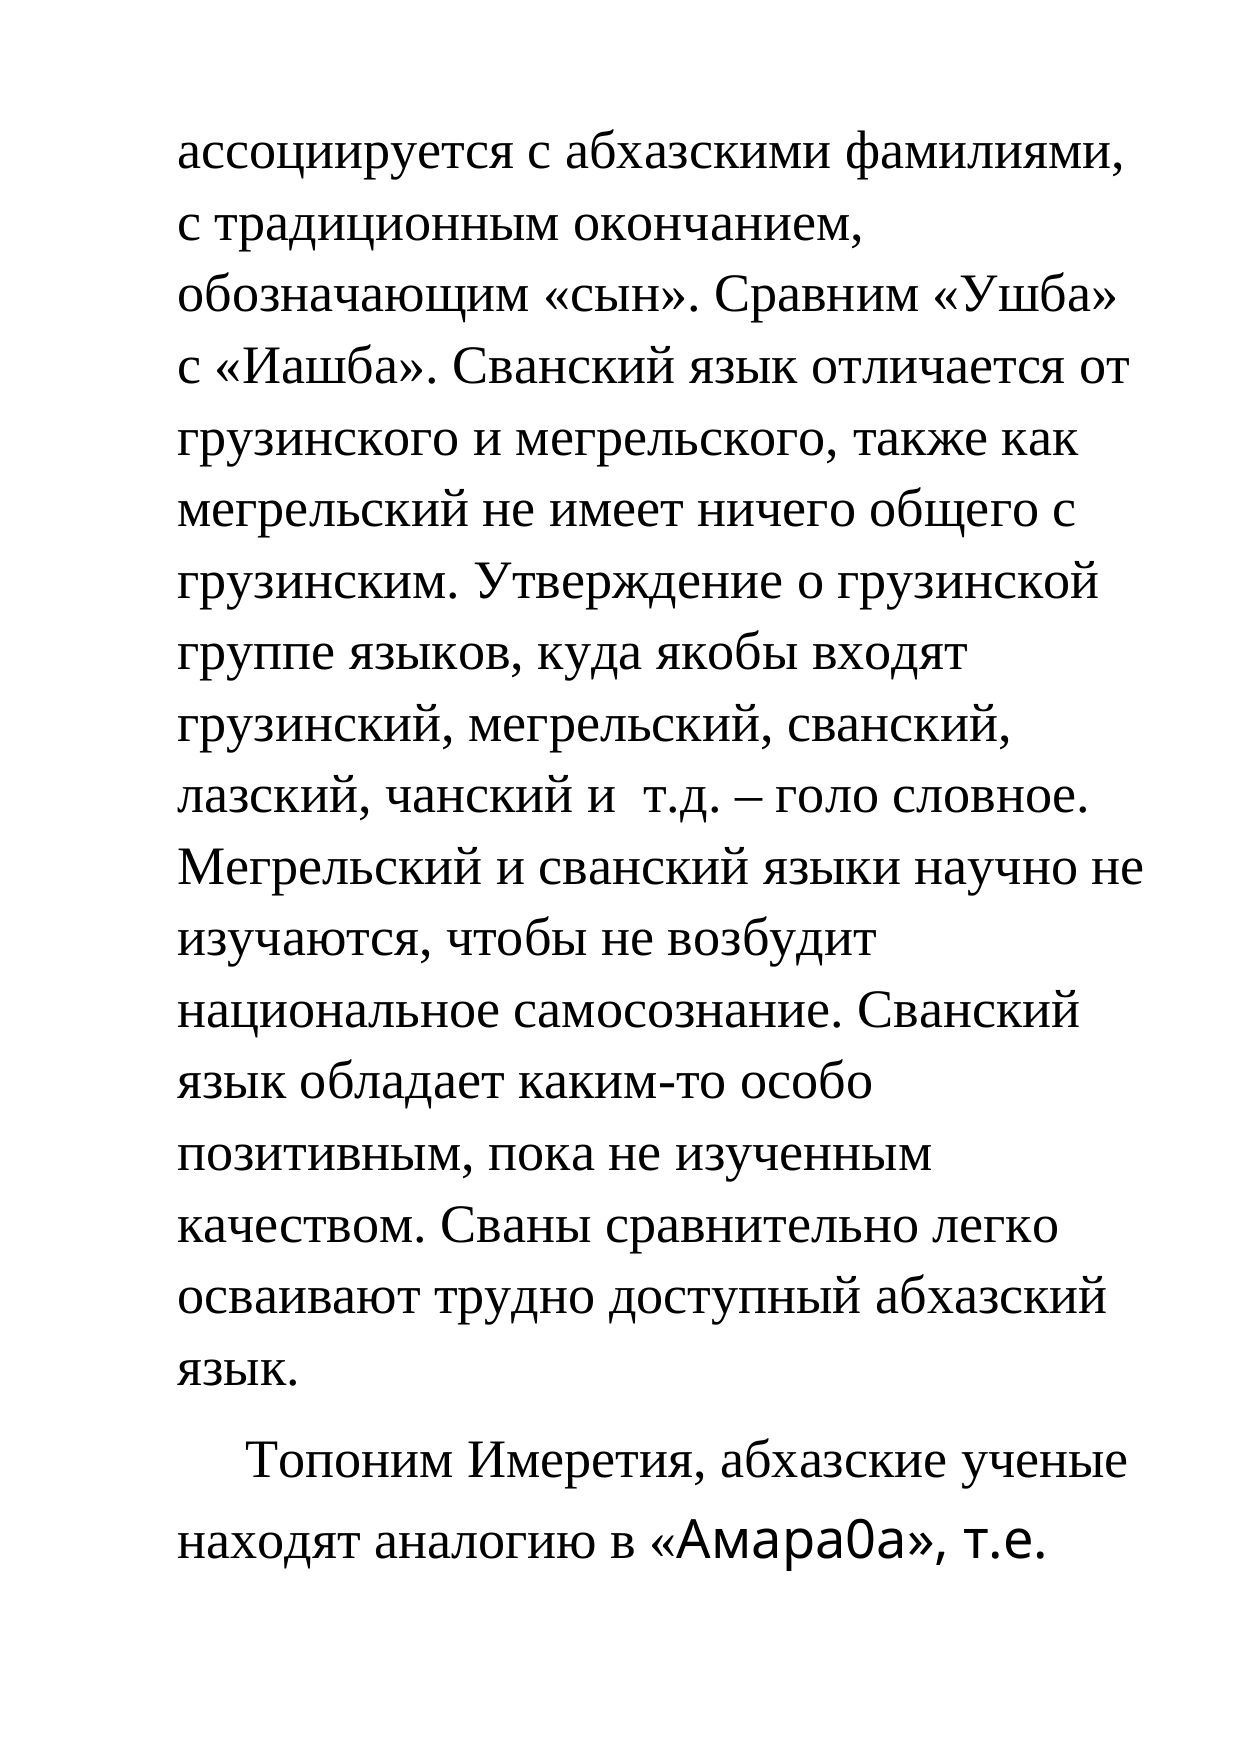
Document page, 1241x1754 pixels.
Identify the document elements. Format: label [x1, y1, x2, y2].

text [177, 118, 1152, 1397]
text [177, 1427, 1152, 1574]
